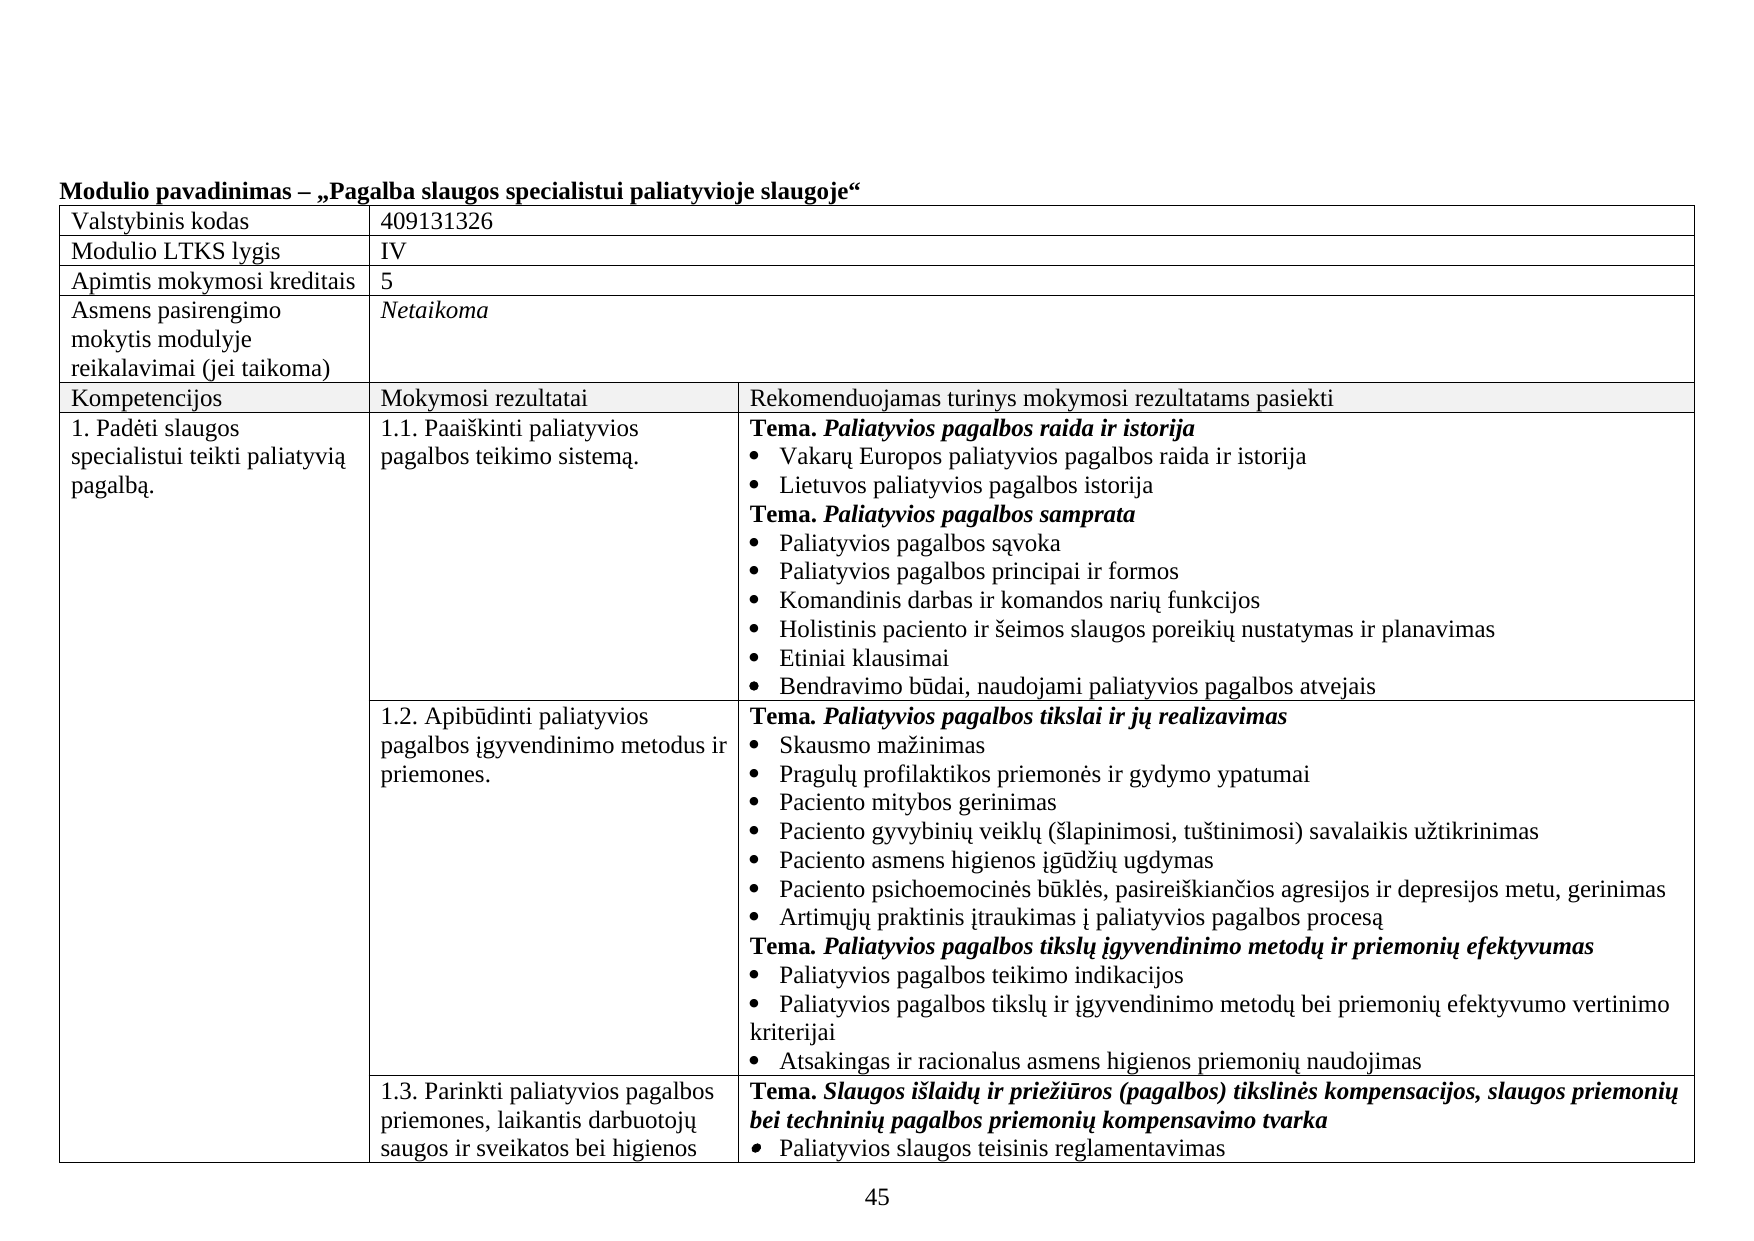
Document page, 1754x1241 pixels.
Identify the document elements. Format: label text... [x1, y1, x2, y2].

table_header Valstybinis kodas [60, 206, 369, 235]
table_cell Mokymosi rezultatai [370, 383, 738, 412]
table_cell 1.1. Paaiškinti paliatyvios pagalbos teikimo sistemą. [370, 413, 738, 700]
table_cell Tema. Paliatyvios pagalbos tikslai ir jų realizavimas Skausmo mažinimas Pragulų profilaktikos priemonės ir gydymo ypatumai Paciento mitybos gerinimas Paciento gyvybinių veiklų (šlapinimosi, tuštinimosi) savalaikis užtikrinimas Paciento asmens higienos įgūdžių ugdymas Paciento psichoemocinės būklės, pasireiškiančios agresijos ir depresijos metu, gerinimas Artimųjų praktinis įtraukimas į paliatyvios pagalbos procesą Tema. Paliatyvios pagalbos tikslų įgyvendinimo metodų ir priemonių efektyvumas Paliatyvios pagalbos teikimo indikacijos Paliatyvios pagalbos tikslų ir įgyvendinimo metodų bei priemonių efektyvumo vertinimo kriterijai Atsakingas ir racionalus asmens higienos priemonių naudojimas [739, 701, 1694, 1075]
table_cell 5 [370, 266, 1694, 294]
table_cell 1.2. Apibūdinti paliatyvios pagalbos įgyvendinimo metodus ir priemones. [370, 701, 738, 1075]
table_cell Apimtis mokymosi kreditais [60, 266, 369, 294]
table_cell Rekomenduojamas turinys mokymosi rezultatams pasiekti [739, 383, 1694, 412]
table_cell Netaikoma [370, 296, 1694, 382]
table_cell Tema. Paliatyvios pagalbos raida ir istorija Vakarų Europos paliatyvios pagalbos raida ir istorija Lietuvos paliatyvios pagalbos istorija Tema. Paliatyvios pagalbos samprata Paliatyvios pagalbos sąvoka Paliatyvios pagalbos principai ir formos Komandinis darbas ir komandos narių funkcijos Holistinis paciento ir šeimos slaugos poreikių nustatymas ir planavimas Etiniai klausimai Bendravimo būdai, naudojami paliatyvios pagalbos atvejais [739, 413, 1694, 700]
table_cell IV [370, 236, 1694, 265]
table_cell 1. Padėti slaugos specialistui teikti paliatyvią pagalbą. [60, 413, 369, 1162]
table_cell Asmens pasirengimo mokytis modulyje reikalavimai (jei taikoma) [60, 296, 369, 382]
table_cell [739, 1076, 1694, 1162]
table_cell Modulio LTKS lygis [60, 236, 369, 265]
text Modulio pavadinimas – „Pagalba slaugos specialistui paliatyvioje slaugoje“ [59, 176, 1695, 205]
table_header 409131326 [370, 206, 1694, 235]
table_cell Kompetencijos [60, 383, 369, 412]
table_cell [370, 1076, 738, 1162]
